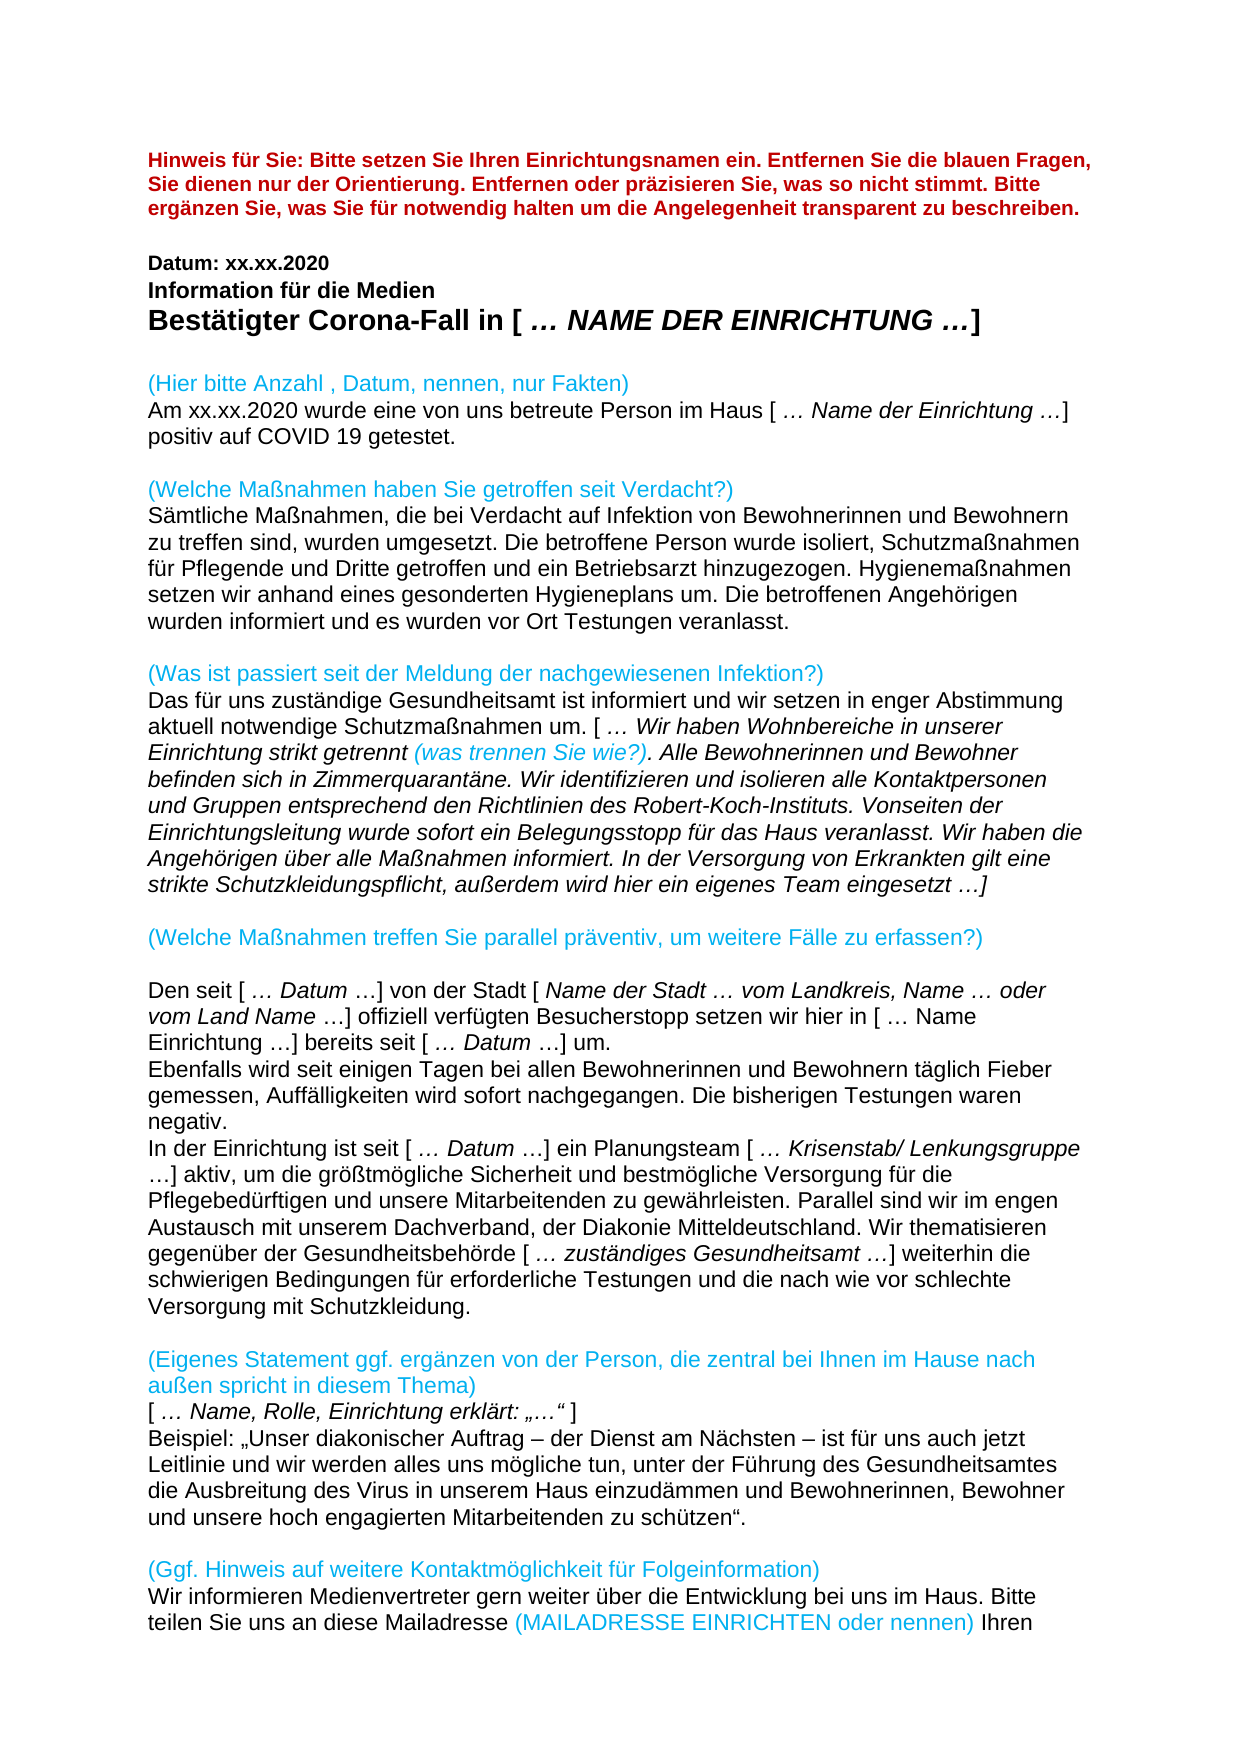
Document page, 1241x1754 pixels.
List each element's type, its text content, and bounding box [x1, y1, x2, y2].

text In der Einrichtung ist seit [ … Datum …] ein Planungsteam [ … Krisenstab/ Lenkungsgruppe …] aktiv, um die größtmögliche Sicherheit und bestmögliche Versorgung für die Pflegebedürftigen und unsere Mitarbeitenden zu gewährleisten. Parallel sind wir im engen Austausch mit unserem Dachverband, der Diakonie Mitteldeutschland. Wir thematisieren gegenüber der Gesundheitsbehörde [ … zuständiges Gesundheitsamt …] weiterhin die schwierigen Bedingungen für erforderliche Testungen und die nach wie vor schlechte Versorgung mit Schutzkleidung. [148, 1135, 1093, 1319]
text Sämtliche Maßnahmen, die bei Verdacht auf Infektion von Bewohnerinnen und Bewohnern zu treffen sind, wurden umgesetzt. Die betroffene Person wurde isoliert, Schutzmaßnahmen für Pflegende und Dritte getroffen und ein Betriebsarzt hinzugezogen. Hygienemaßnahmen setzen wir anhand eines gesonderten Hygieneplans um. Die betroffenen Angehörigen wurden informiert und es wurden vor Ort Testungen veranlasst. [148, 502, 1093, 634]
text (Ggf. Hinweis auf weitere Kontaktmöglichkeit für Folgeinformation) [148, 1556, 1093, 1583]
text Hinweis für Sie: Bitte setzen Sie Ihren Einrichtungsnamen ein. Entfernen Sie die blauen Fragen, Sie dienen nur der Orientierung. Entfernen oder präzisieren Sie, was so nicht stimmt. Bitte ergänzen Sie, was Sie für notwendig halten um die Angelegenheit transparent zu beschreiben. [148, 148, 1093, 219]
text Das für uns zuständige Gesundheitsamt ist informiert und wir setzen in enger Abstimmung aktuell notwendige Schutzmaßnahmen um. [ … Wir haben Wohnbereiche in unserer Einrichtung strikt getrennt (was trennen Sie wie?). Alle Bewohnerinnen und Bewohner befinden sich in Zimmerquarantäne. Wir identifizieren und isolieren alle Kontaktpersonen und Gruppen entsprechend den Richtlinien des Robert-Koch-Instituts. Vonseiten der Einrichtungsleitung wurde sofort ein Belegungsstopp für das Haus veranlasst. Wir haben die Angehörigen über alle Maßnahmen informiert. In der Versorgung von Erkrankten gilt eine strikte Schutzkleidungspflicht, außerdem wird hier ein eigenes Team eingesetzt …] [148, 687, 1093, 897]
text (Hier bitte Anzahl , Datum, nennen, nur Fakten) Am xx.xx.2020 wurde eine von uns betreute Person im Haus [ … Name der Einrichtung …] positiv auf COVID 19 getestet. [148, 370, 1093, 449]
text (Eigenes Statement ggf. ergänzen von der Person, die zentral bei Ihnen im Hause nach außen spricht in diesem Thema) [148, 1346, 1093, 1398]
text (Was ist passiert seit der Meldung der nachgewiesenen Infektion?) [148, 660, 1093, 687]
text Beispiel: „Unser diakonischer Auftrag – der Dienst am Nächsten – ist für uns auch jetzt Leitlinie und wir werden alles uns mögliche tun, unter der Führung des Gesundheitsamtes die Ausbreitung des Virus in unserem Haus einzudämmen und Bewohnerinnen, Bewohner und unsere hoch engagierten Mitarbeitenden zu schützen“. [148, 1424, 1093, 1530]
text (Welche Maßnahmen treffen Sie parallel präventiv, um weitere Fälle zu erfassen?) [148, 924, 1093, 950]
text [148, 1583, 1093, 1635]
text Ebenfalls wird seit einigen Tagen bei allen Bewohnerinnen und Bewohnern täglich Fieber gemessen, Auffälligkeiten wird sofort nachgegangen. Die bisherigen Testungen waren negativ. [148, 1056, 1093, 1135]
text [ … Name, Rolle, Einrichtung erklärt: „…“ ] [148, 1398, 1093, 1424]
text Datum: xx.xx.2020 Information für die Medien Bestätigter Corona-Fall in [ … NAME DER EINRICHTUNG …] [148, 243, 1093, 337]
text (Welche Maßnahmen haben Sie getroffen seit Verdacht?) [148, 476, 1093, 502]
text Den seit [ … Datum …] von der Stadt [ Name der Stadt … vom Landkreis, Name … oder vom Land Name …] offiziell verfügten Besucherstopp setzen wir hier in [ … Name Einrichtung …] bereits seit [ … Datum …] um. [148, 977, 1093, 1056]
